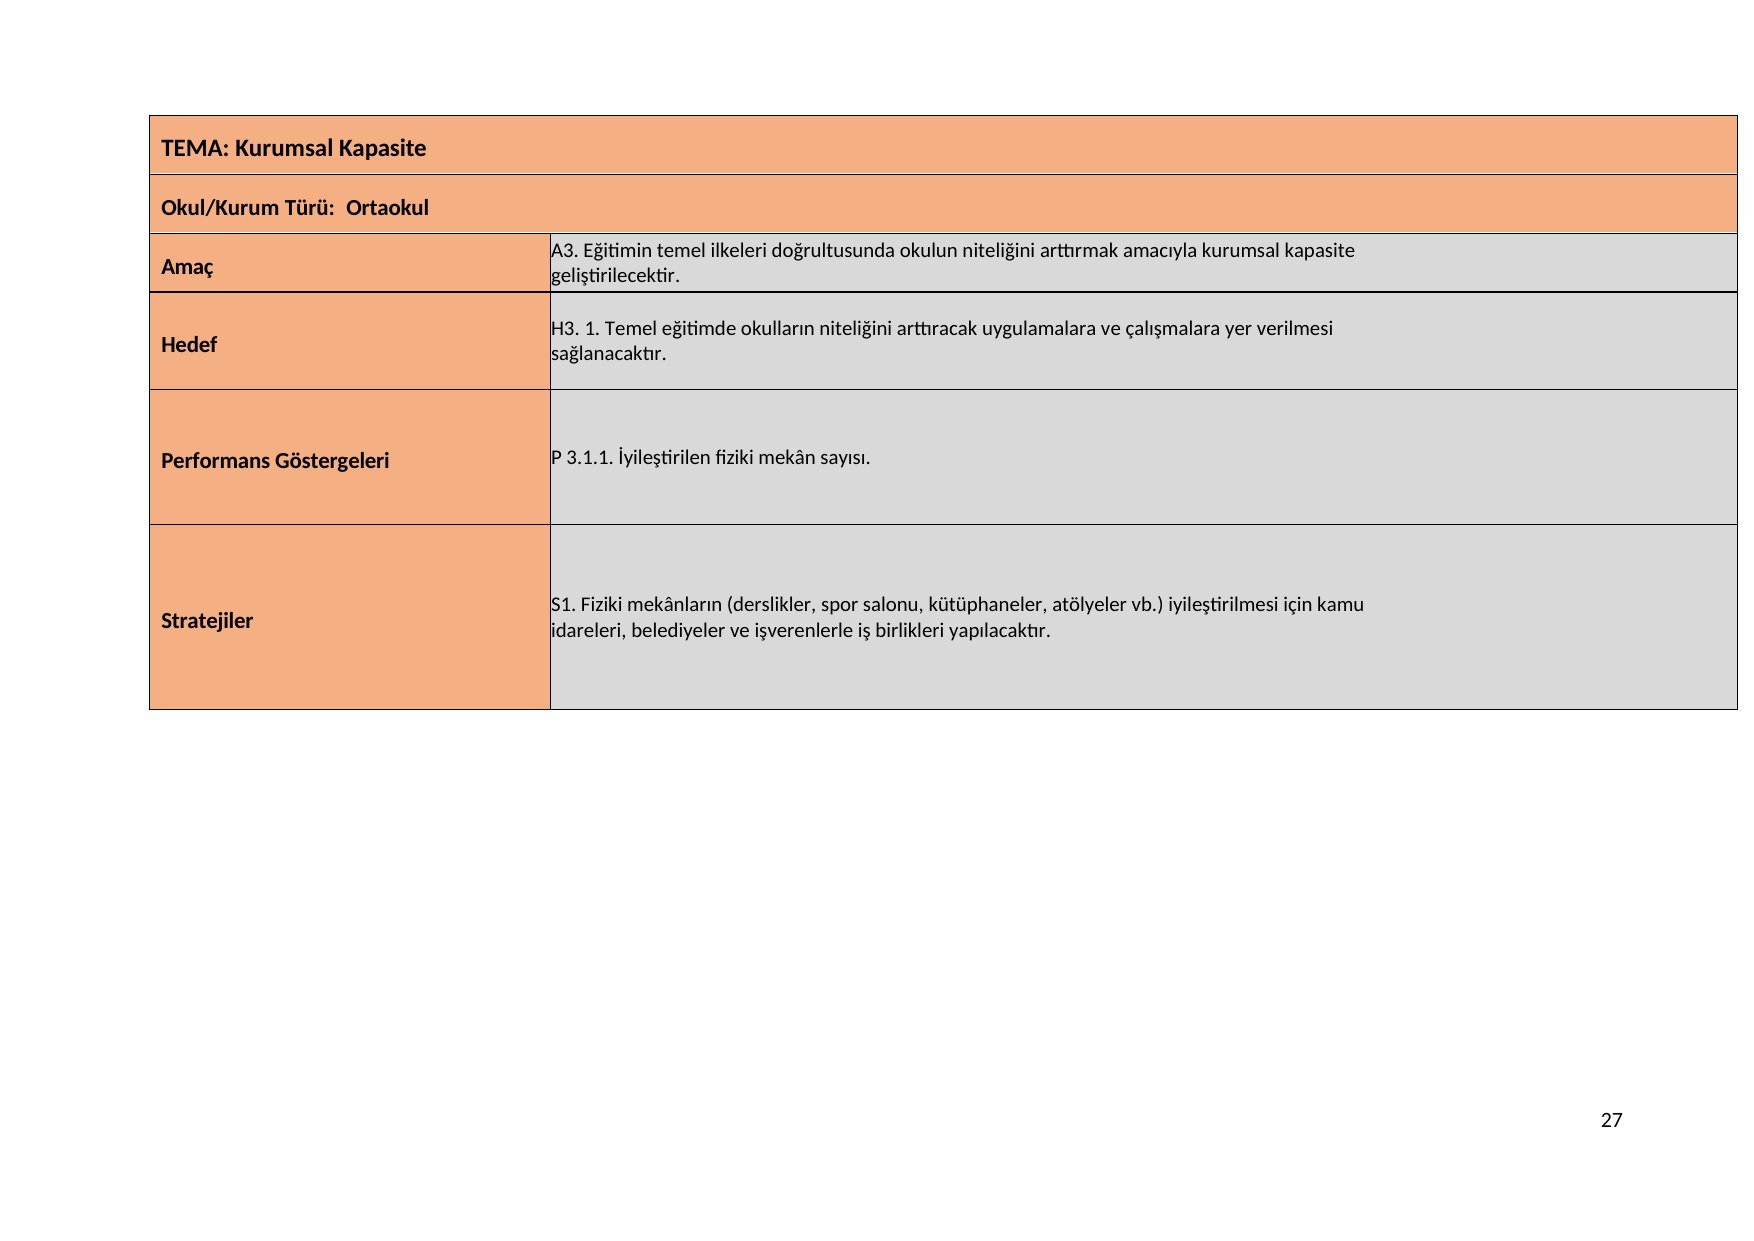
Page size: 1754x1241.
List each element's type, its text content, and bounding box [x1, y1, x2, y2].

table_cell Hedef [150, 293, 550, 389]
table_cell Stratejiler [150, 525, 550, 709]
table_cell P 3.1.1. İyileştirilen fiziki mekân sayısı. [551, 390, 1737, 524]
table_header TEMA: Kurumsal Kapasite [150, 116, 1737, 173]
table_cell Okul/Kurum Türü: Ortaokul [150, 175, 1737, 232]
table_cell H3. 1. Temel eğitimde okulların niteliğini arttıracak uygulamalara ve çalışmalara yer verilmesi sağlanacaktır. [551, 293, 1737, 389]
table_cell Performans Göstergeleri [150, 390, 550, 524]
table_cell Amaç [150, 234, 550, 291]
table_cell A3. Eğitimin temel ilkeleri doğrultusunda okulun niteliğini arttırmak amacıyla kurumsal kapasite geliştirilecektir. [551, 234, 1737, 291]
table_cell S1. Fiziki mekânların (derslikler, spor salonu, kütüphaneler, atölyeler vb.) iyileştirilmesi için kamu idareleri, belediyeler ve işverenlerle iş birlikleri yapılacaktır. [551, 525, 1737, 709]
